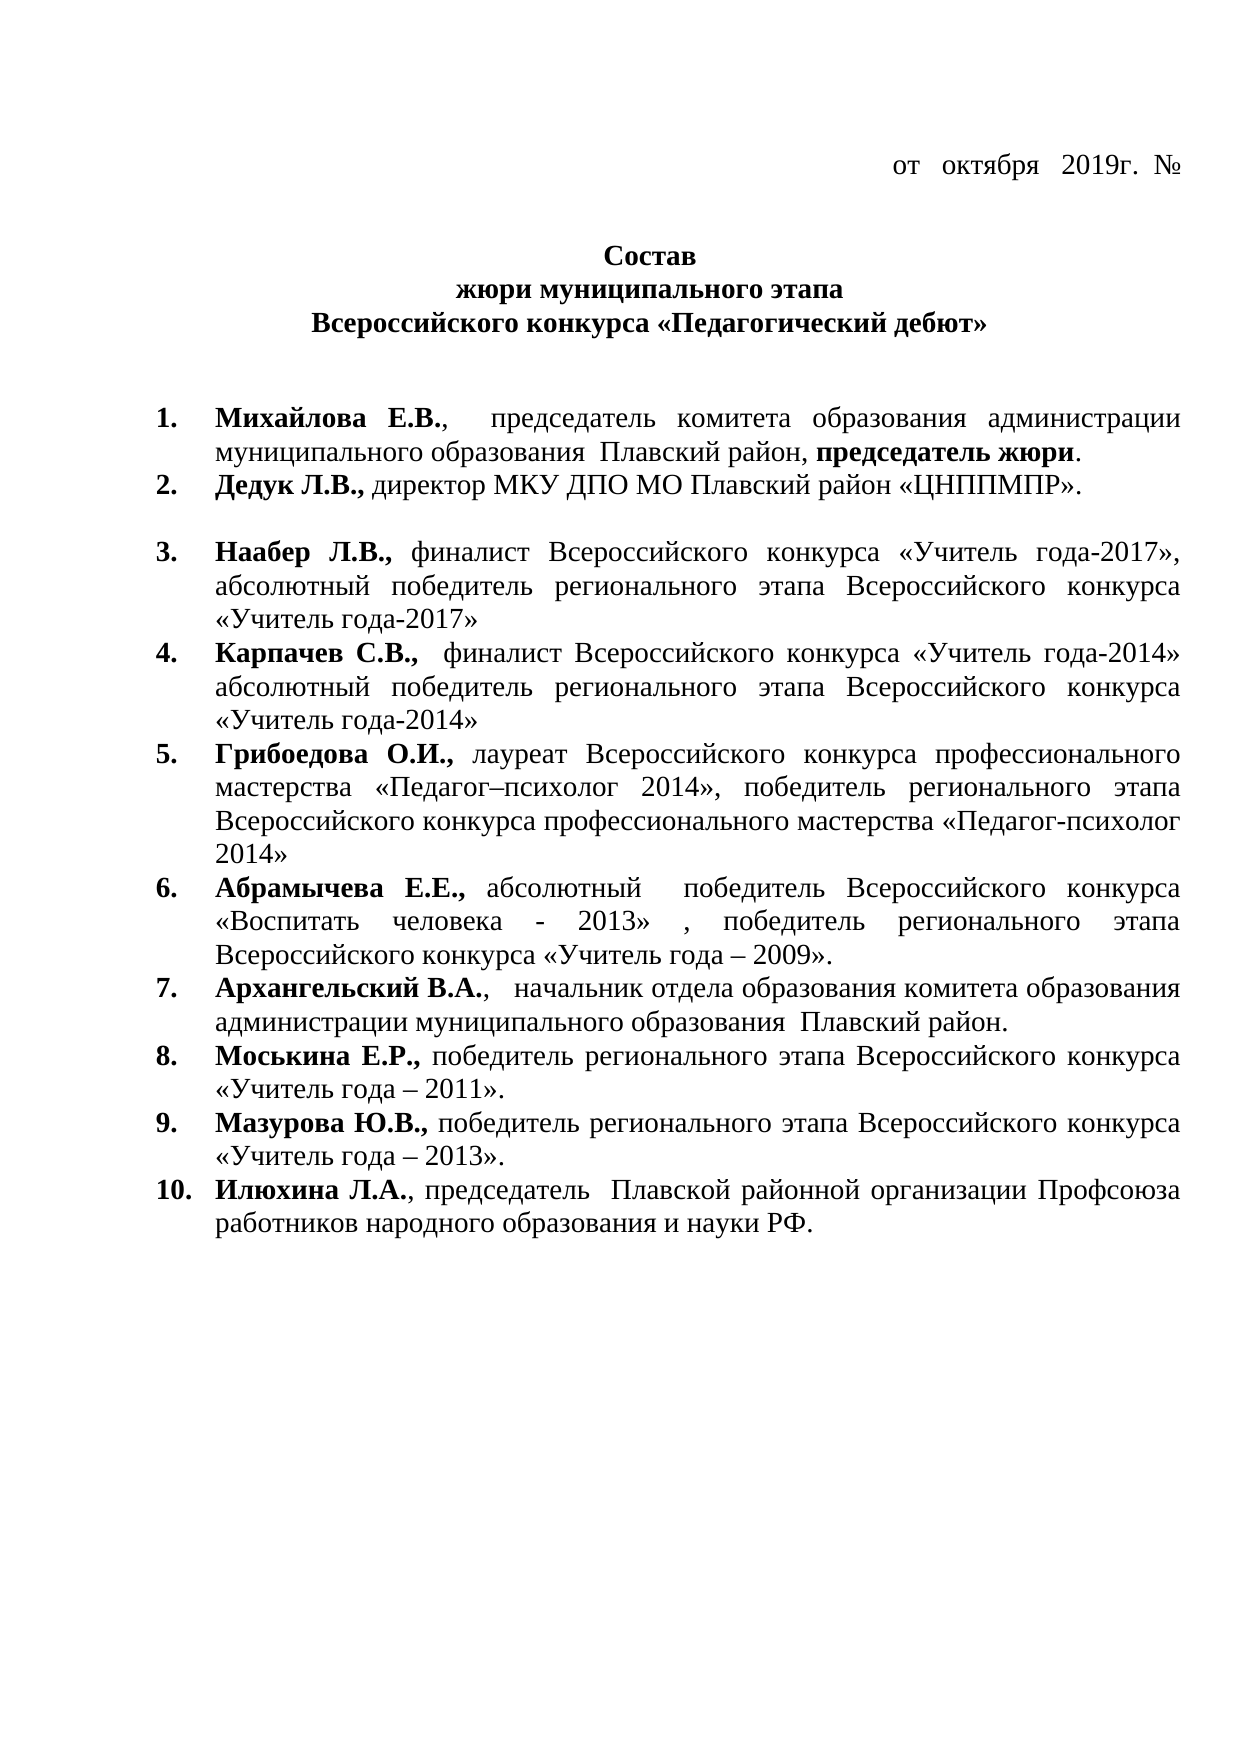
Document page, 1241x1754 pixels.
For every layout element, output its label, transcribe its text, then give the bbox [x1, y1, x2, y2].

list Наабер Л.В., финалист Всероссийского конкурса «Учитель года-2017», абсолютный победитель регионального этапа Всероссийского конкурса «Учитель года-2017» [156, 534, 1181, 635]
text Всероссийского конкурса «Педагогический дебют» [118, 305, 1181, 339]
text жюри муниципального этапа [118, 272, 1181, 305]
list Дедук Л.В., директор МКУ ДПО МО Плавский район «ЦНППМПР». [156, 467, 1181, 501]
text от октября 2019г. № [118, 147, 1181, 180]
list Моськина Е.Р., победитель регионального этапа Всероссийского конкурса «Учитель года – 2011». [156, 1038, 1181, 1105]
list Грибоедова О.И., лауреат Всероссийского конкурса профессионального мастерства «Педагог–психолог 2014», победитель регионального этапа Всероссийского конкурса профессионального мастерства «Педагог-психолог 2014» [156, 736, 1181, 870]
list Абрамычева Е.Е., абсолютный победитель Всероссийского конкурса «Воспитать человека - 2013» , победитель регионального этапа Всероссийского конкурса «Учитель года – 2009». [156, 870, 1181, 971]
list Михайлова Е.В., председатель комитета образования администрации муниципального образования Плавский район, председатель жюри. [156, 400, 1181, 467]
list Карпачев С.В., финалист Всероссийского конкурса «Учитель года-2014» абсолютный победитель регионального этапа Всероссийского конкурса «Учитель года-2014» [156, 635, 1181, 736]
text Состав [118, 238, 1181, 272]
list Архангельский В.А., начальник отдела образования комитета образования администрации муниципального образования Плавский район. [156, 971, 1181, 1038]
list Илюхина Л.А., председатель Плавской районной организации Профсоюза работников народного образования и науки РФ. [156, 1172, 1181, 1239]
list Мазурова Ю.В., победитель регионального этапа Всероссийского конкурса «Учитель года – 2013». [156, 1105, 1181, 1172]
